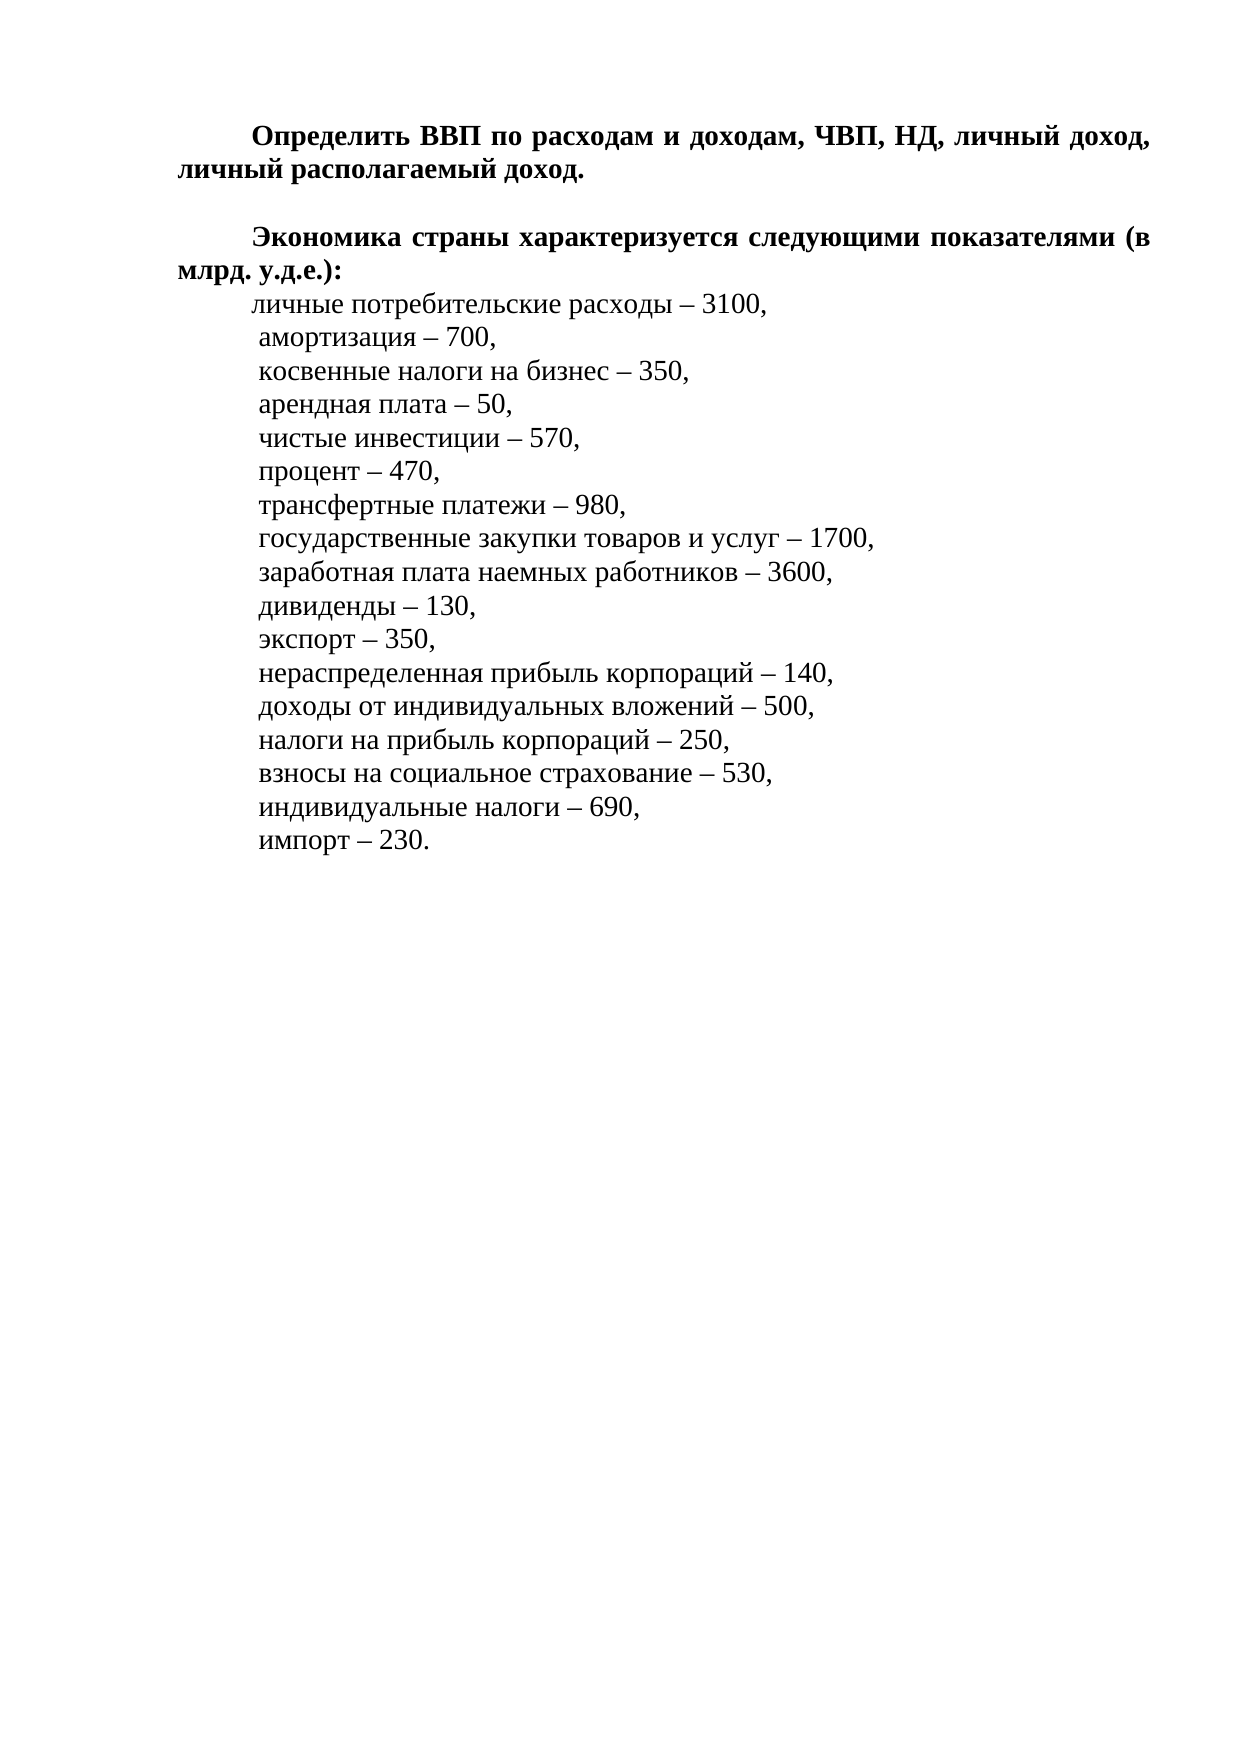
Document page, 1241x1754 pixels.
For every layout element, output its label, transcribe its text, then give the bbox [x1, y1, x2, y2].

text чистые инвестиции – 570, [177, 420, 1152, 453]
text экспорт – 350, [177, 621, 1152, 655]
text арендная плата – 50, [177, 386, 1152, 420]
text личные потребительские расходы – 3100, [177, 286, 1152, 319]
text Экономика страны характеризуется следующими показателями (в млрд. у.д.е.): [177, 219, 1152, 286]
text заработная плата наемных работников – 3600, [177, 554, 1152, 588]
text взносы на социальное страхование – 530, [177, 755, 1152, 789]
text Определить ВВП по расходам и доходам, ЧВП, НД, личный доход, личный располагаемый доход. [177, 118, 1152, 185]
text трансфертные платежи – 980, [177, 487, 1152, 521]
text государственные закупки товаров и услуг – 1700, [177, 521, 1152, 554]
text импорт – 230. [177, 822, 1152, 856]
text индивидуальные налоги – 690, [177, 789, 1152, 822]
text дивиденды – 130, [177, 588, 1152, 621]
text доходы от индивидуальных вложений – 500, [177, 688, 1152, 722]
text процент – 470, [177, 453, 1152, 487]
text нераспределенная прибыль корпораций – 140, [177, 655, 1152, 688]
text косвенные налоги на бизнес – 350, [177, 353, 1152, 386]
text налоги на прибыль корпораций – 250, [177, 722, 1152, 755]
text амортизация – 700, [177, 319, 1152, 353]
